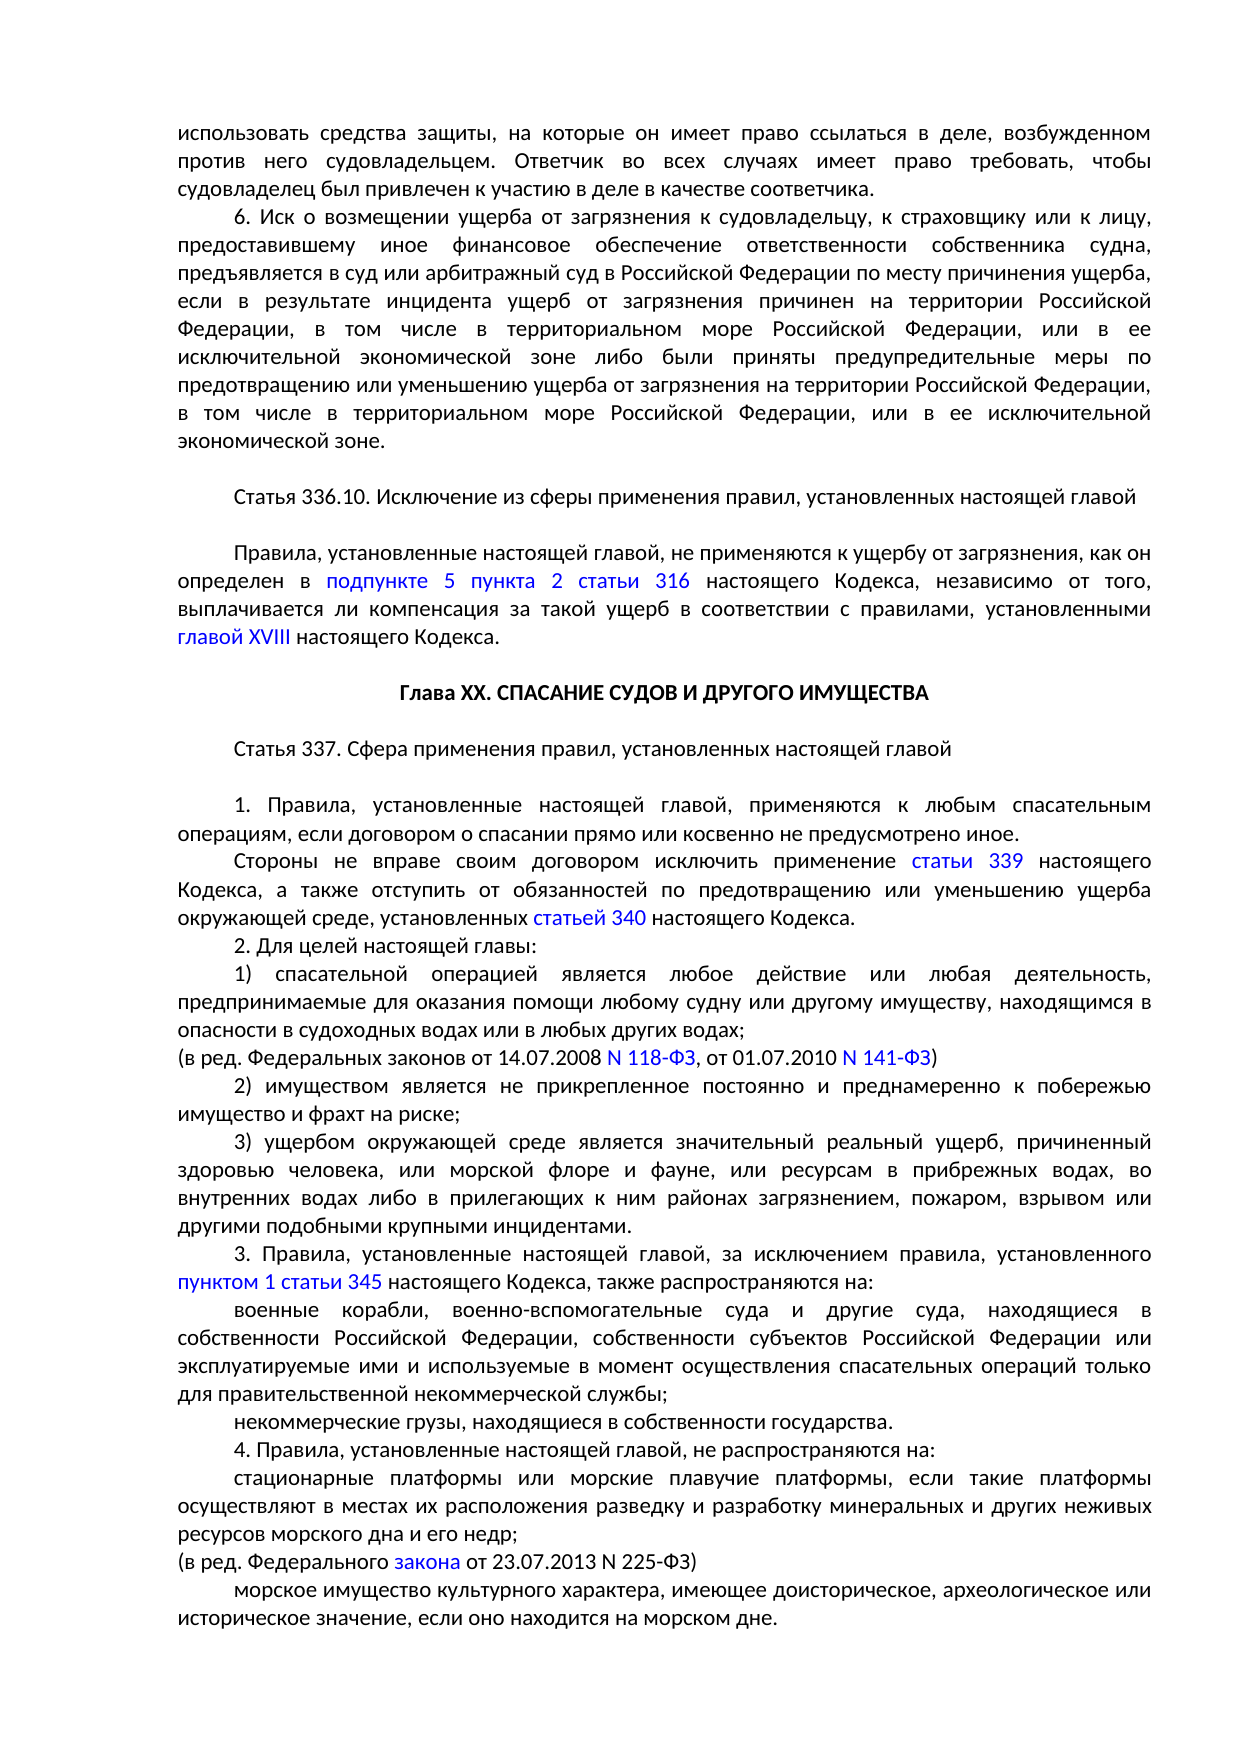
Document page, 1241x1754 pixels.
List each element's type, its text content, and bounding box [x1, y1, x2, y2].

text морское имущество культурного характера, имеющее доисторическое, археологическое или историческое значение, если оно находится на морском дне. [177, 1575, 1152, 1631]
text 1. Правила, установленные настоящей главой, применяются к любым спасательным операциям, если договором о спасании прямо или косвенно не предусмотрено иное. [177, 791, 1152, 847]
text 2. Для целей настоящей главы: [177, 931, 1152, 959]
text 1) спасательной операцией является любое действие или любая деятельность, предпринимаемые для оказания помощи любому судну или другому имуществу, находящимся в опасности в судоходных водах или в любых других водах; [177, 959, 1152, 1043]
text Стороны не вправе своим договором исключить применение статьи 339 настоящего Кодекса, а также отступить от обязанностей по предотвращению или уменьшению ущерба окружающей среде, установленных статьей 340 настоящего Кодекса. [177, 847, 1152, 931]
text Глава XX. СПАСАНИЕ СУДОВ И ДРУГОГО ИМУЩЕСТВА [177, 678, 1152, 707]
text (в ред. Федеральных законов от 14.07.2008 N 118-ФЗ, от 01.07.2010 N 141-ФЗ) [177, 1043, 1152, 1071]
text 6. Иск о возмещении ущерба от загрязнения к судовладельцу, к страховщику или к лицу, предоставившему иное финансовое обеспечение ответственности собственника судна, предъявляется в суд или арбитражный суд в Российской Федерации по месту причинения ущерба, если в результате инцидента ущерб от загрязнения причинен на территории Российской Федерации, в том числе в территориальном море Российской Федерации, или в ее исключительной экономической зоне либо были приняты предупредительные меры по предотвращению или уменьшению ущерба от загрязнения на территории Российской Федерации, в том числе в территориальном море Российской Федерации, или в ее исключительной экономической зоне. [177, 202, 1152, 454]
text стационарные платформы или морские плавучие платформы, если такие платформы осуществляют в местах их расположения разведку и разработку минеральных и других неживых ресурсов морского дна и его недр; [177, 1463, 1152, 1547]
text 4. Правила, установленные настоящей главой, не распространяются на: [177, 1435, 1152, 1463]
text Статья 336.10. Исключение из сферы применения правил, установленных настоящей главой [177, 482, 1152, 510]
text некоммерческие грузы, находящиеся в собственности государства. [177, 1407, 1152, 1435]
text 3. Правила, установленные настоящей главой, за исключением правила, установленного пунктом 1 статьи 345 настоящего Кодекса, также распространяются на: [177, 1239, 1152, 1295]
text (в ред. Федерального закона от 23.07.2013 N 225-ФЗ) [177, 1547, 1152, 1575]
text Статья 337. Сфера применения правил, установленных настоящей главой [177, 734, 1152, 763]
text 2) имуществом является не прикрепленное постоянно и преднамеренно к побережью имущество и фрахт на риске; [177, 1071, 1152, 1127]
text военные корабли, военно-вспомогательные суда и другие суда, находящиеся в собственности Российской Федерации, собственности субъектов Российской Федерации или эксплуатируемые ими и используемые в момент осуществления спасательных операций только для правительственной некоммерческой службы; [177, 1295, 1152, 1407]
text 3) ущербом окружающей среде является значительный реальный ущерб, причиненный здоровью человека, или морской флоре и фауне, или ресурсам в прибрежных водах, во внутренних водах либо в прилегающих к ним районах загрязнением, пожаром, взрывом или другими подобными крупными инцидентами. [177, 1127, 1152, 1239]
text Правила, установленные настоящей главой, не применяются к ущербу от загрязнения, как он определен в подпункте 5 пункта 2 статьи 316 настоящего Кодекса, независимо от того, выплачивается ли компенсация за такой ущерб в соответствии с правилами, установленными главой XVIII настоящего Кодекса. [177, 538, 1152, 651]
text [177, 118, 1152, 202]
